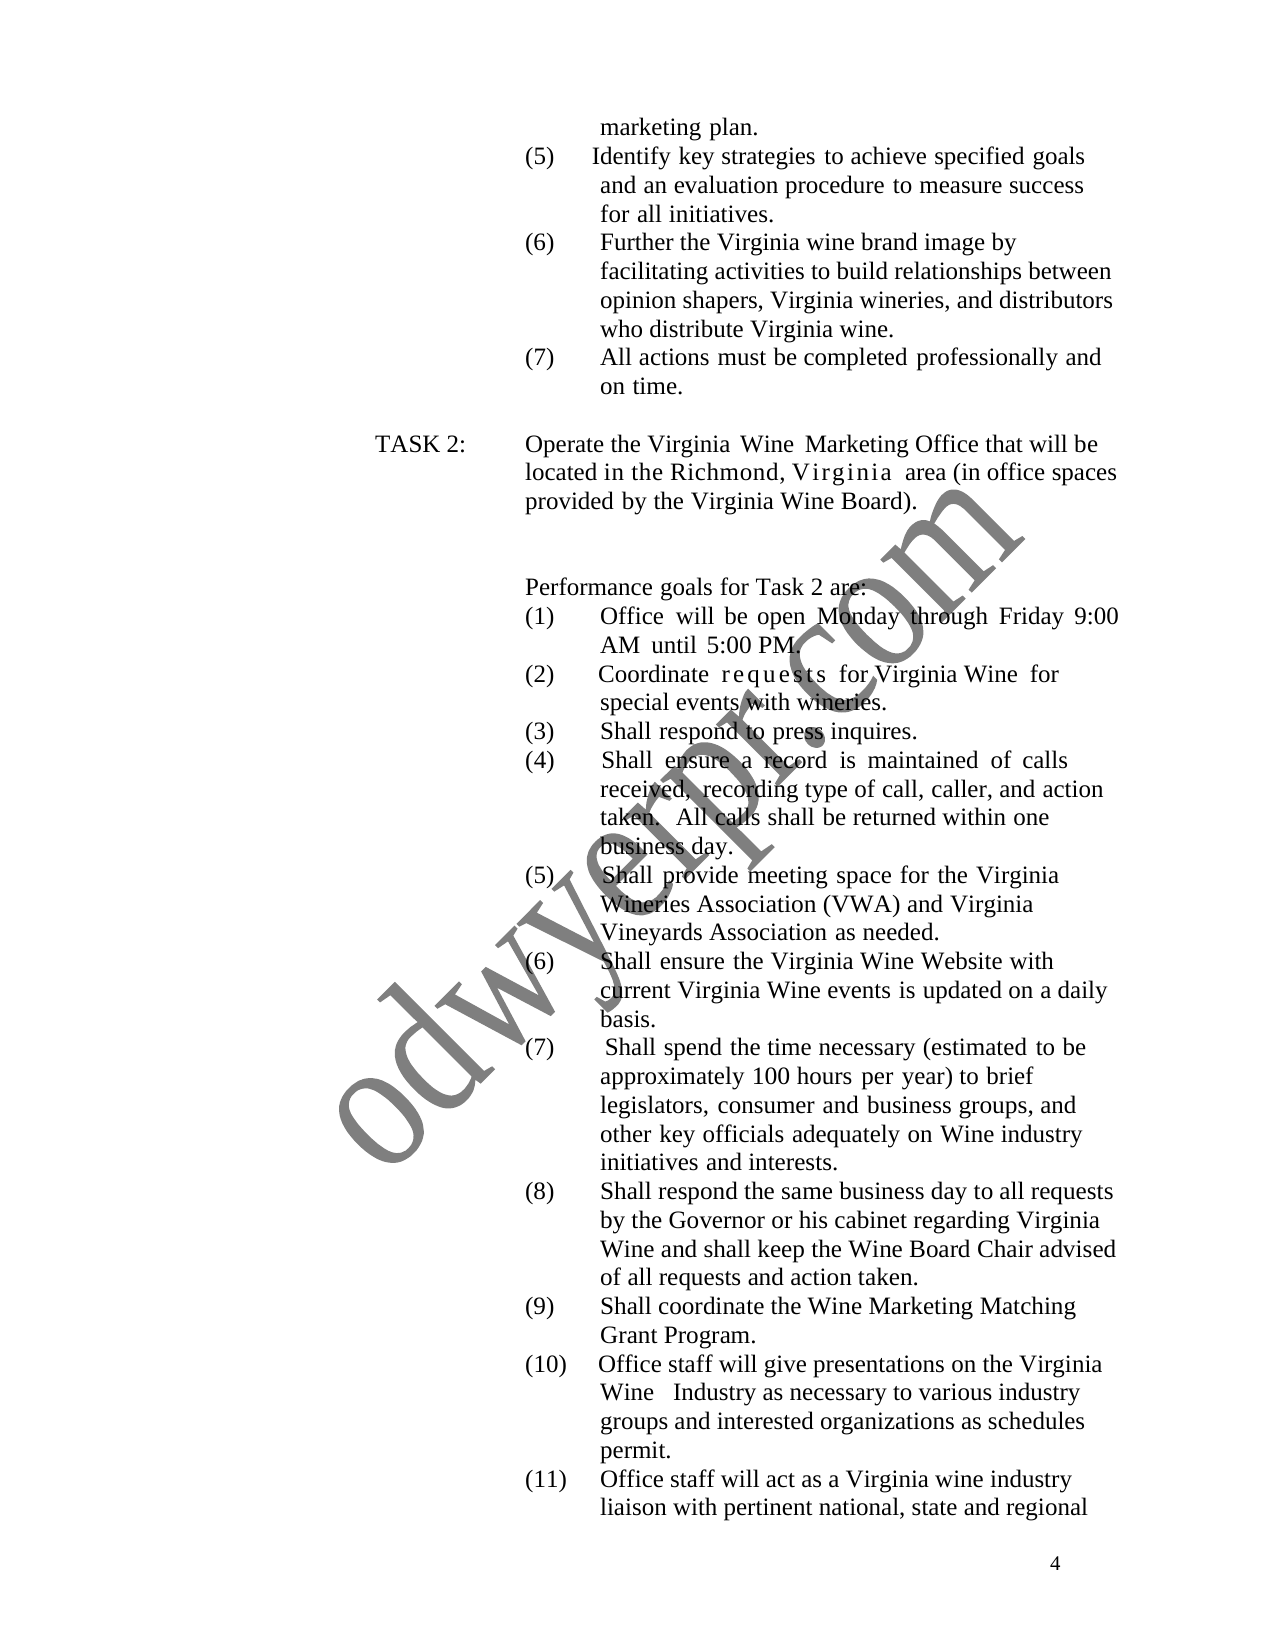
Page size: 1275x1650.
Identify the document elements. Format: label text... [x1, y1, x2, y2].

text (3) Shall respond to press inquires. [525, 716, 1127, 745]
text (10) Office staff will give presentations on the Virginia Wine Industry as necessary to various industry groups and interested organizations as schedules permit. [525, 1349, 1125, 1464]
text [525, 112, 992, 141]
text (2) Coordinate requests for Virginia Wine for special events with wineries. [525, 659, 1119, 716]
text (4) Shall ensure a record is maintained of calls received, recording type of call, caller, and action taken. All calls shall be returned within one business day. [525, 745, 1118, 860]
text (6) Shall ensure the Virginia Wine Website with current Virginia Wine events is updated on a daily basis. [525, 946, 1127, 1032]
text (5) Identify key strategies to achieve specified goals and an evaluation procedure to measure success for all initiatives. [525, 141, 1119, 227]
text (1) Office will be open Monday through Friday 9:00 AM until 5:00 PM. [525, 601, 1127, 659]
text (7) Shall spend the time necessary (estimated to be approximately 100 hours per year) to brief legislators, consumer and business groups, and other key officials adequately on Wine industry initiatives and interests. [525, 1032, 1119, 1176]
text TASK 2: Operate the Virginia Wine Marketing Office that will be located in the Richmond, Virginia area (in office spaces provided by the Virginia Wine Board). [375, 429, 1121, 515]
text (8) Shall respond the same business day to all requests by the Governor or his cabinet regarding Virginia Wine and shall keep the Wine Board Chair advised of all requests and action taken. [525, 1176, 1119, 1291]
text (6) Further the Virginia wine brand image by facilitating activities to build relationships between opinion shapers, Virginia wineries, and distributors who distribute Virginia wine. [525, 227, 1119, 342]
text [525, 1464, 1125, 1521]
text Performance goals for Task 2 are: [525, 572, 1127, 601]
text (5) Shall provide meeting space for the Virginia Wineries Association (VWA) and Virginia Vineyards Association as needed. [525, 860, 1120, 946]
text (9) Shall coordinate the Wine Marketing Matching Grant Program. [525, 1291, 1119, 1349]
text (7) All actions must be completed professionally and on time. [525, 342, 1127, 400]
